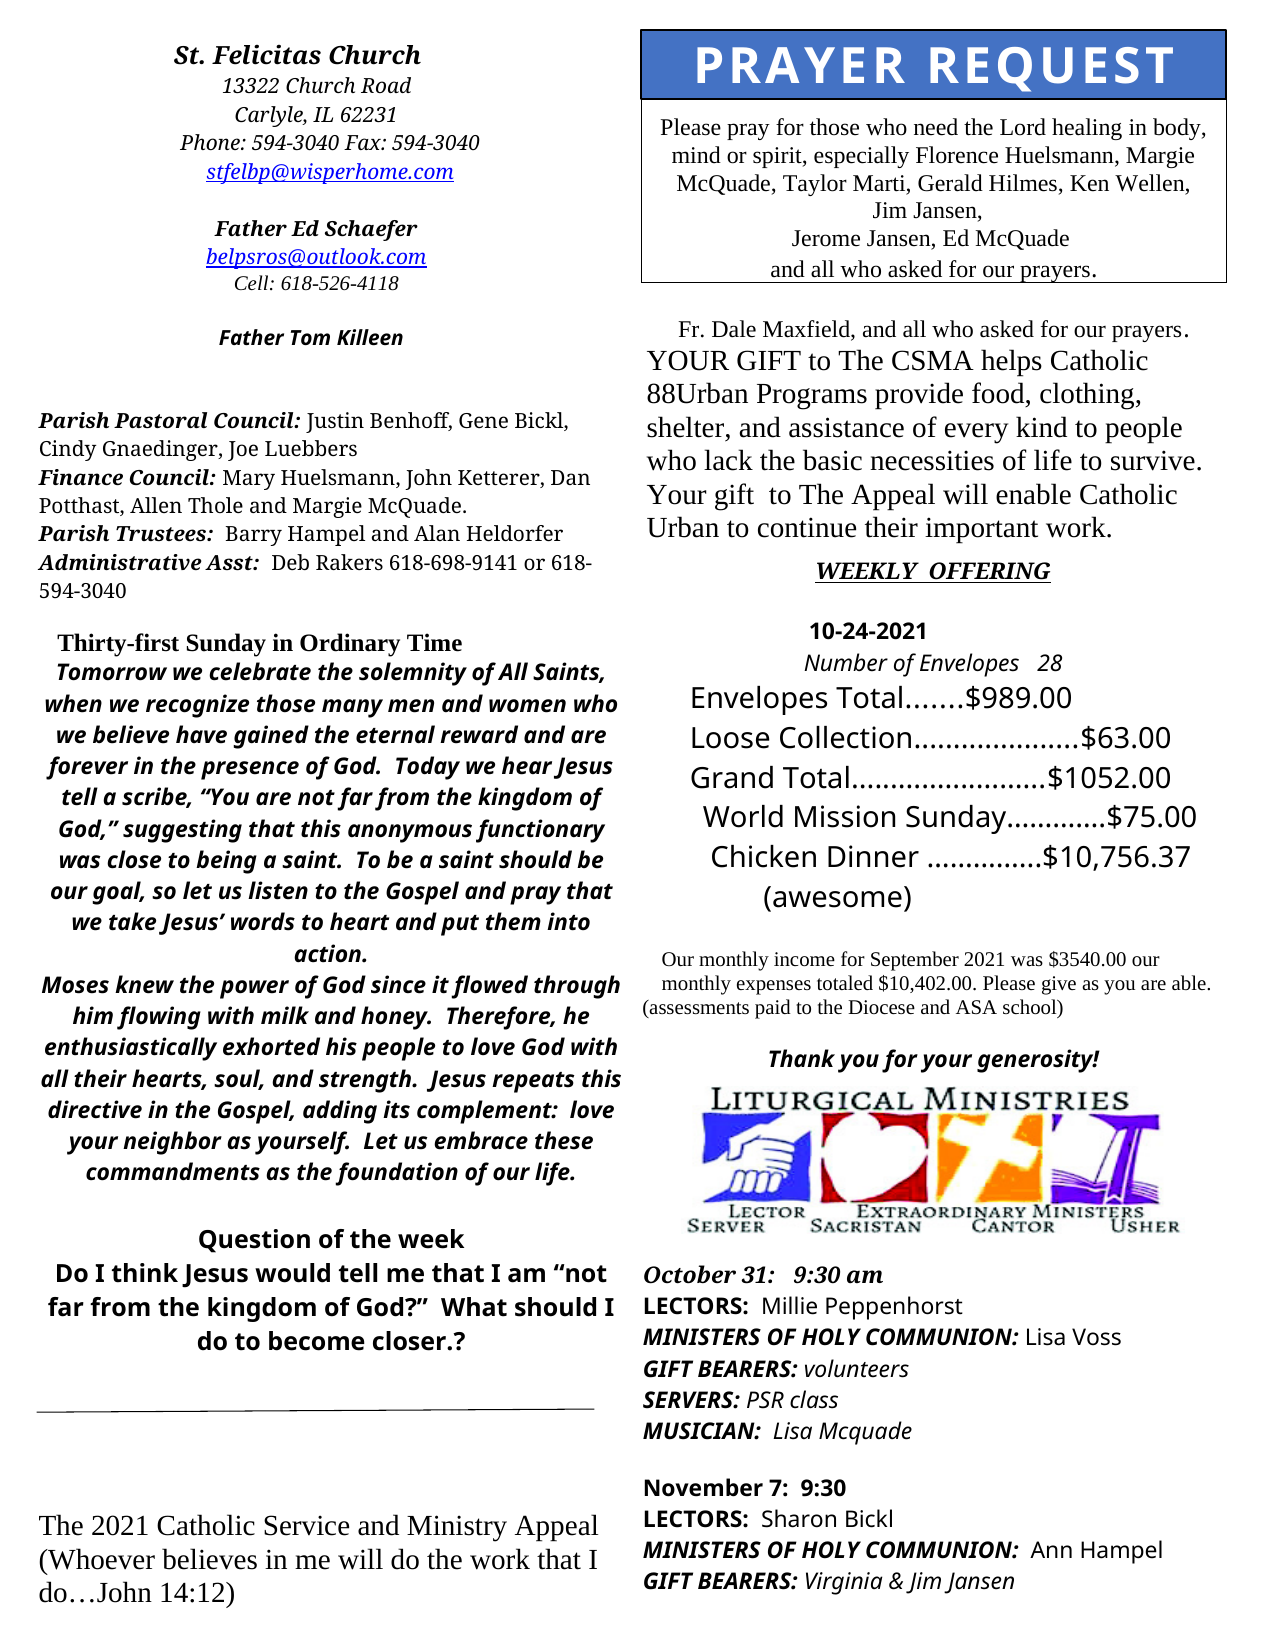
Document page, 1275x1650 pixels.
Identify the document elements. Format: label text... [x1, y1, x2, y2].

text 13322 Church Road [11, 72, 643, 100]
text Finance Council: Mary Huelsmann, John Ketterer, Dan Potthast, Allen Thole and Margie McQuade. [39, 463, 624, 519]
text Cell: 618-526-4118 [11, 271, 643, 295]
text St. Felicitas Church [57, 37, 643, 72]
text LECTORS: Millie Peppenhorst [643, 1290, 1224, 1321]
text (awesome) [643, 876, 1224, 916]
picture [680, 1086, 1186, 1234]
text Father Tom Killeen [1, 323, 624, 352]
text Grand Total. $1052.00 [643, 757, 1224, 797]
text Loose Collection $63.00 [643, 717, 1224, 757]
text Chicken Dinner …………...$10,756.37 [643, 836, 1224, 876]
text Thirty-first Sunday in Ordinary Time [57, 628, 624, 656]
text WEEKLY OFFERING [643, 555, 1224, 615]
text Question of the week [38, 1222, 624, 1256]
text SERVERS: PSR class [643, 1384, 1224, 1415]
text 10-24-2021 [643, 615, 1258, 646]
text belpsros@outlook.com [11, 242, 643, 271]
text YOUR GIFT to The CSMA helps Catholic 88Urban Programs provide food, clothing, shelter, and assistance of every kind to people who lack the basic necessities of life to survive. Your gift to The Appeal will enable Catholic Urban to continue their important work. [646, 37, 1228, 544]
text stfelbp@wisperhome.com [39, 157, 643, 185]
text October 31: 9:30 am [643, 1259, 1224, 1290]
text The 2021 Catholic Service and Ministry Appeal (Whoever believes in me will do the work that I do…John 14:12) [38, 1508, 624, 1609]
text GIFT BEARERS: Virginia & Jim Jansen [643, 1565, 1224, 1596]
text GIFT BEARERS: volunteers [643, 1352, 1224, 1384]
text MINISTERS OF HOLY COMMUNION: Lisa Voss [643, 1321, 1224, 1352]
text Number of Envelopes 28 [643, 646, 1224, 678]
text Parish Trustees: Barry Hampel and Alan Heldorfer [39, 519, 624, 548]
text Carlyle, IL 62231 [11, 100, 643, 128]
text MINISTERS OF HOLY COMMUNION: Ann Hampel [643, 1534, 1224, 1565]
text Do I think Jesus would tell me that I am “not far from the kingdom of God?” What should I do to become closer.? [38, 1256, 624, 1358]
text Administrative Asst: Deb Rakers 618-698-9141 or 618-594-3040 [39, 548, 624, 605]
text Parish Pastoral Council: Justin Benhoff, Gene Bickl, Cindy Gnaedinger, Joe Luebbers [39, 406, 624, 463]
text Our monthly income for September 2021 was $3540.00 our monthly expenses totaled $10,402.00. Please give as you are able. [661, 947, 1224, 995]
text Tomorrow we celebrate the solemnity of All Saints, when we recognize those many men and women who we believe have gained the eternal reward and are forever in the presence of God. Today we hear Jesus tell a scribe, “You are not far from the kingdom of God,” suggesting that this anonymous functionary was close to being a saint. To be a saint should be our goal, so let us listen to the Gospel and pray that we take Jesus’ words to heart and put them into action. [38, 656, 624, 969]
text (assessments paid to the Diocese and ASA school) [643, 995, 1224, 1019]
text Phone: 594-3040 Fax: 594-3040 [39, 128, 643, 157]
text World Mission Sunday………….$75.00 [643, 797, 1224, 836]
text Thank you for your generosity! [643, 1043, 1224, 1074]
text Envelopes Total $989.00 [643, 678, 1224, 717]
text Father Ed Schaefer [11, 214, 643, 242]
text November 7: 9:30 [643, 1471, 1224, 1503]
text MUSICIAN: Lisa Mcquade [643, 1415, 1224, 1446]
text Moses knew the power of God since it flowed through him flowing with milk and honey. Therefore, he enthusiastically exhorted his people to love God with all their hearts, soul, and strength. Jesus repeats this directive in the Gospel, adding its complement: love your neighbor as yourself. Let us embrace these commandments as the foundation of our life. [38, 969, 624, 1188]
text LECTORS: Sharon Bickl [643, 1503, 1224, 1534]
